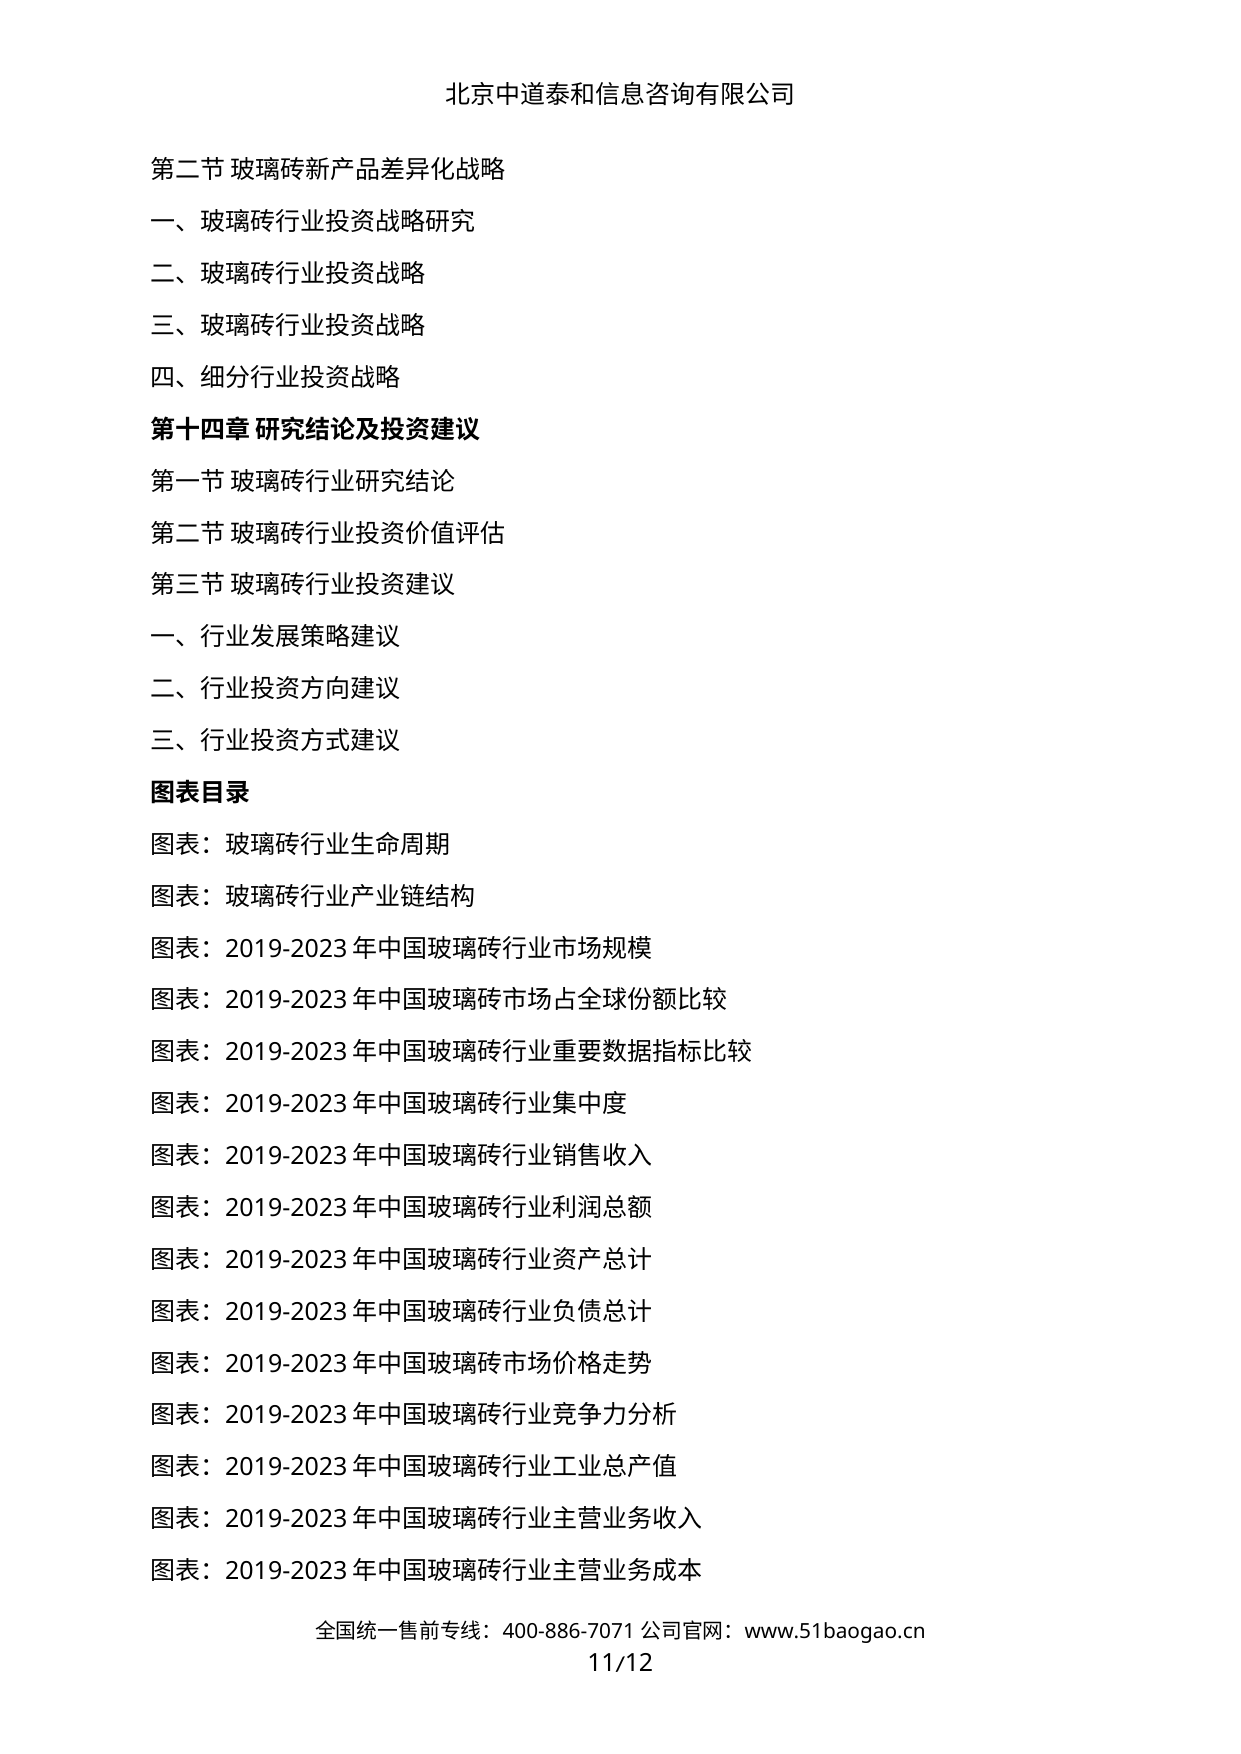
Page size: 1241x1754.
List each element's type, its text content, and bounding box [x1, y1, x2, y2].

text 图表：2019-2023年中国玻璃砖市场占全球份额比较 [150, 980, 1090, 1016]
text 三、行业投资方式建议 [150, 721, 1090, 757]
text 图表：2019-2023年中国玻璃砖行业负债总计 [150, 1291, 1090, 1327]
text 图表：2019-2023年中国玻璃砖行业竞争力分析 [150, 1395, 1090, 1431]
text 图表：2019-2023年中国玻璃砖行业市场规模 [150, 928, 1090, 964]
text 图表：2019-2023年中国玻璃砖行业利润总额 [150, 1187, 1090, 1224]
text 图表：玻璃砖行业生命周期 [150, 824, 1090, 861]
text 第十四章 研究结论及投资建议 [150, 409, 1090, 446]
text 图表：2019-2023年中国玻璃砖行业主营业务成本 [150, 1551, 1090, 1587]
text 图表：玻璃砖行业产业链结构 [150, 876, 1090, 912]
text 图表：2019-2023年中国玻璃砖行业主营业务收入 [150, 1499, 1090, 1535]
text 图表目录 [150, 772, 1090, 809]
text 图表：2019-2023年中国玻璃砖行业资产总计 [150, 1239, 1090, 1276]
text 图表：2019-2023年中国玻璃砖行业集中度 [150, 1084, 1090, 1120]
text 三、玻璃砖行业投资战略 [150, 306, 1090, 342]
text 图表：2019-2023年中国玻璃砖行业工业总产值 [150, 1447, 1090, 1483]
text 一、玻璃砖行业投资战略研究 [150, 202, 1090, 238]
text 第二节 玻璃砖行业投资价值评估 [150, 513, 1090, 549]
text 二、玻璃砖行业投资战略 [150, 254, 1090, 290]
text 四、细分行业投资战略 [150, 357, 1090, 394]
text 图表：2019-2023年中国玻璃砖行业销售收入 [150, 1136, 1090, 1172]
text 图表：2019-2023年中国玻璃砖行业重要数据指标比较 [150, 1032, 1090, 1068]
text 一、行业发展策略建议 [150, 617, 1090, 653]
text 图表：2019-2023年中国玻璃砖市场价格走势 [150, 1343, 1090, 1379]
text 第二节 玻璃砖新产品差异化战略 [150, 150, 1090, 186]
text 二、行业投资方向建议 [150, 669, 1090, 705]
text 第一节 玻璃砖行业研究结论 [150, 461, 1090, 497]
text 第三节 玻璃砖行业投资建议 [150, 565, 1090, 601]
